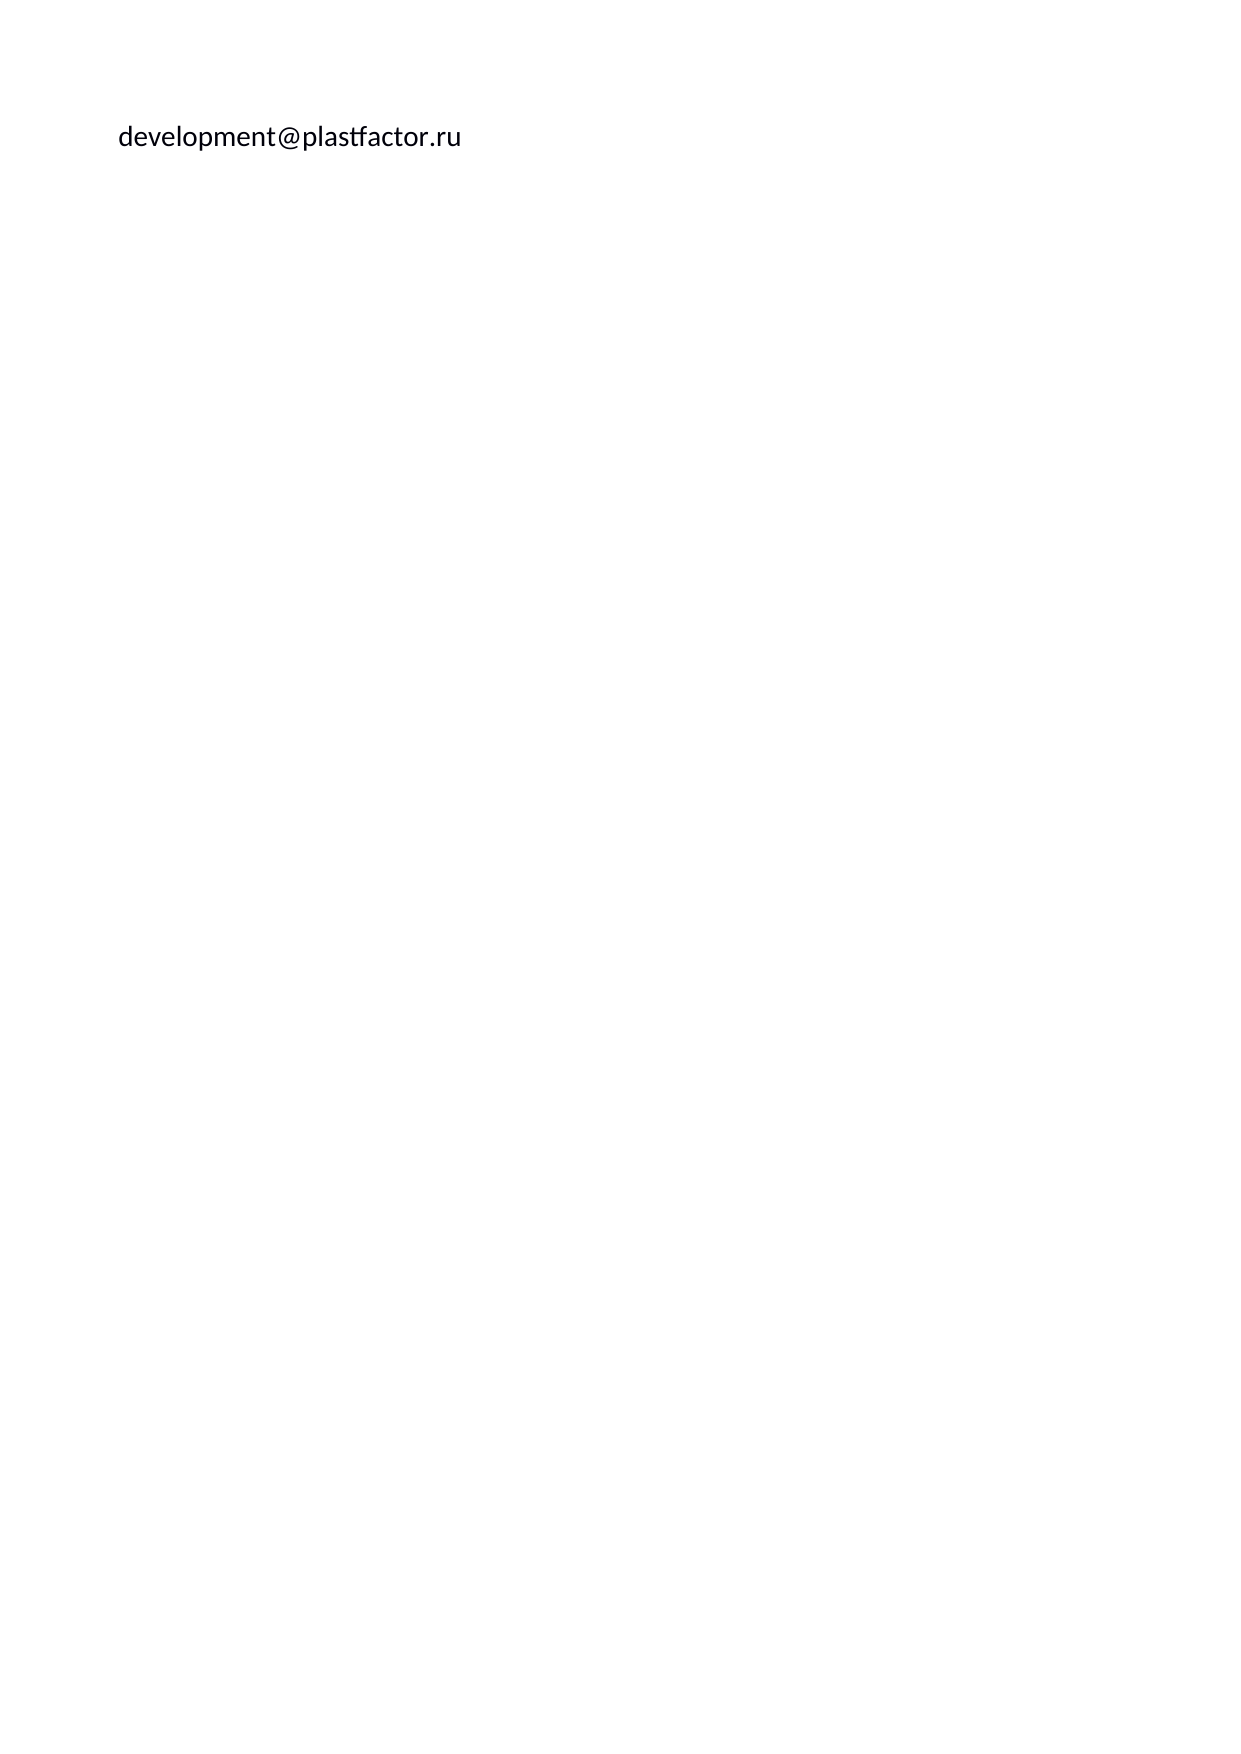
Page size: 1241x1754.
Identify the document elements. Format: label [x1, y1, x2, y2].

text [118, 118, 1122, 154]
